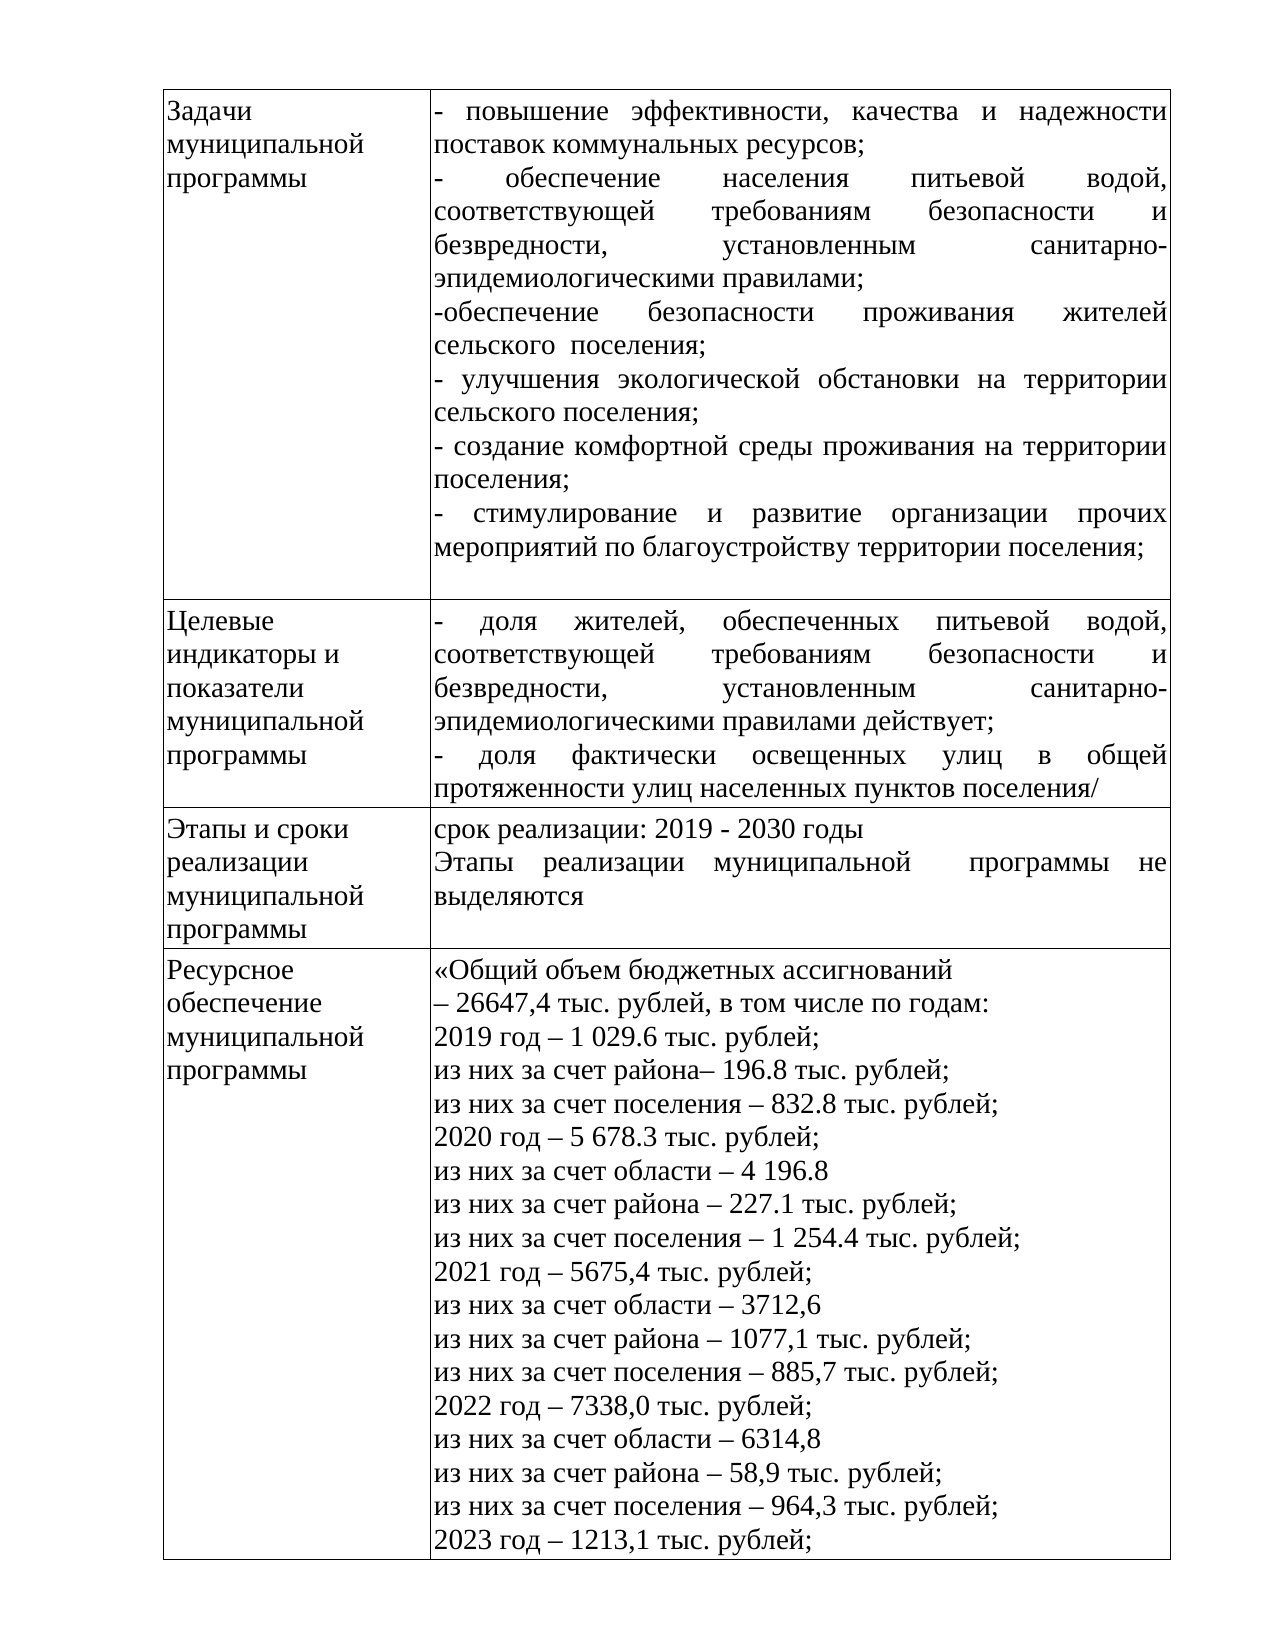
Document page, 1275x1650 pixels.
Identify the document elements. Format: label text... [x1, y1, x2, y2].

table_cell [164, 949, 430, 1558]
table_cell - доля жителей, обеспеченных питьевой водой, соответствующей требованиям безопасности и безвредности, установленным санитарно-эпидемиологическими правилами действует; - доля фактически освещенных улиц в общей протяженности улиц населенных пунктов поселения/ [431, 600, 1170, 807]
table_cell Целевые индикаторы и показатели муниципальной программы [164, 600, 430, 807]
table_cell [431, 949, 1170, 1558]
table_cell Этапы и сроки реализации муниципальной программы [164, 808, 430, 948]
table_cell срок реализации: 2019 - 2030 годы Этапы реализации муниципальной программы не выделяются [431, 808, 1170, 948]
table_cell Задачи муниципальной программы [164, 90, 430, 599]
table_cell - повышение эффективности, качества и надежности поставок коммунальных ресурсов; - обеспечение населения питьевой водой, соответствующей требованиям безопасности и безвредности, установленным санитарно-эпидемиологическими правилами; -обеспечение безопасности проживания жителей сельского поселения; - улучшения экологической обстановки на территории сельского поселения; - создание комфортной среды проживания на территории поселения; - стимулирование и развитие организации прочих мероприятий по благоустройству территории поселения; [431, 90, 1170, 599]
